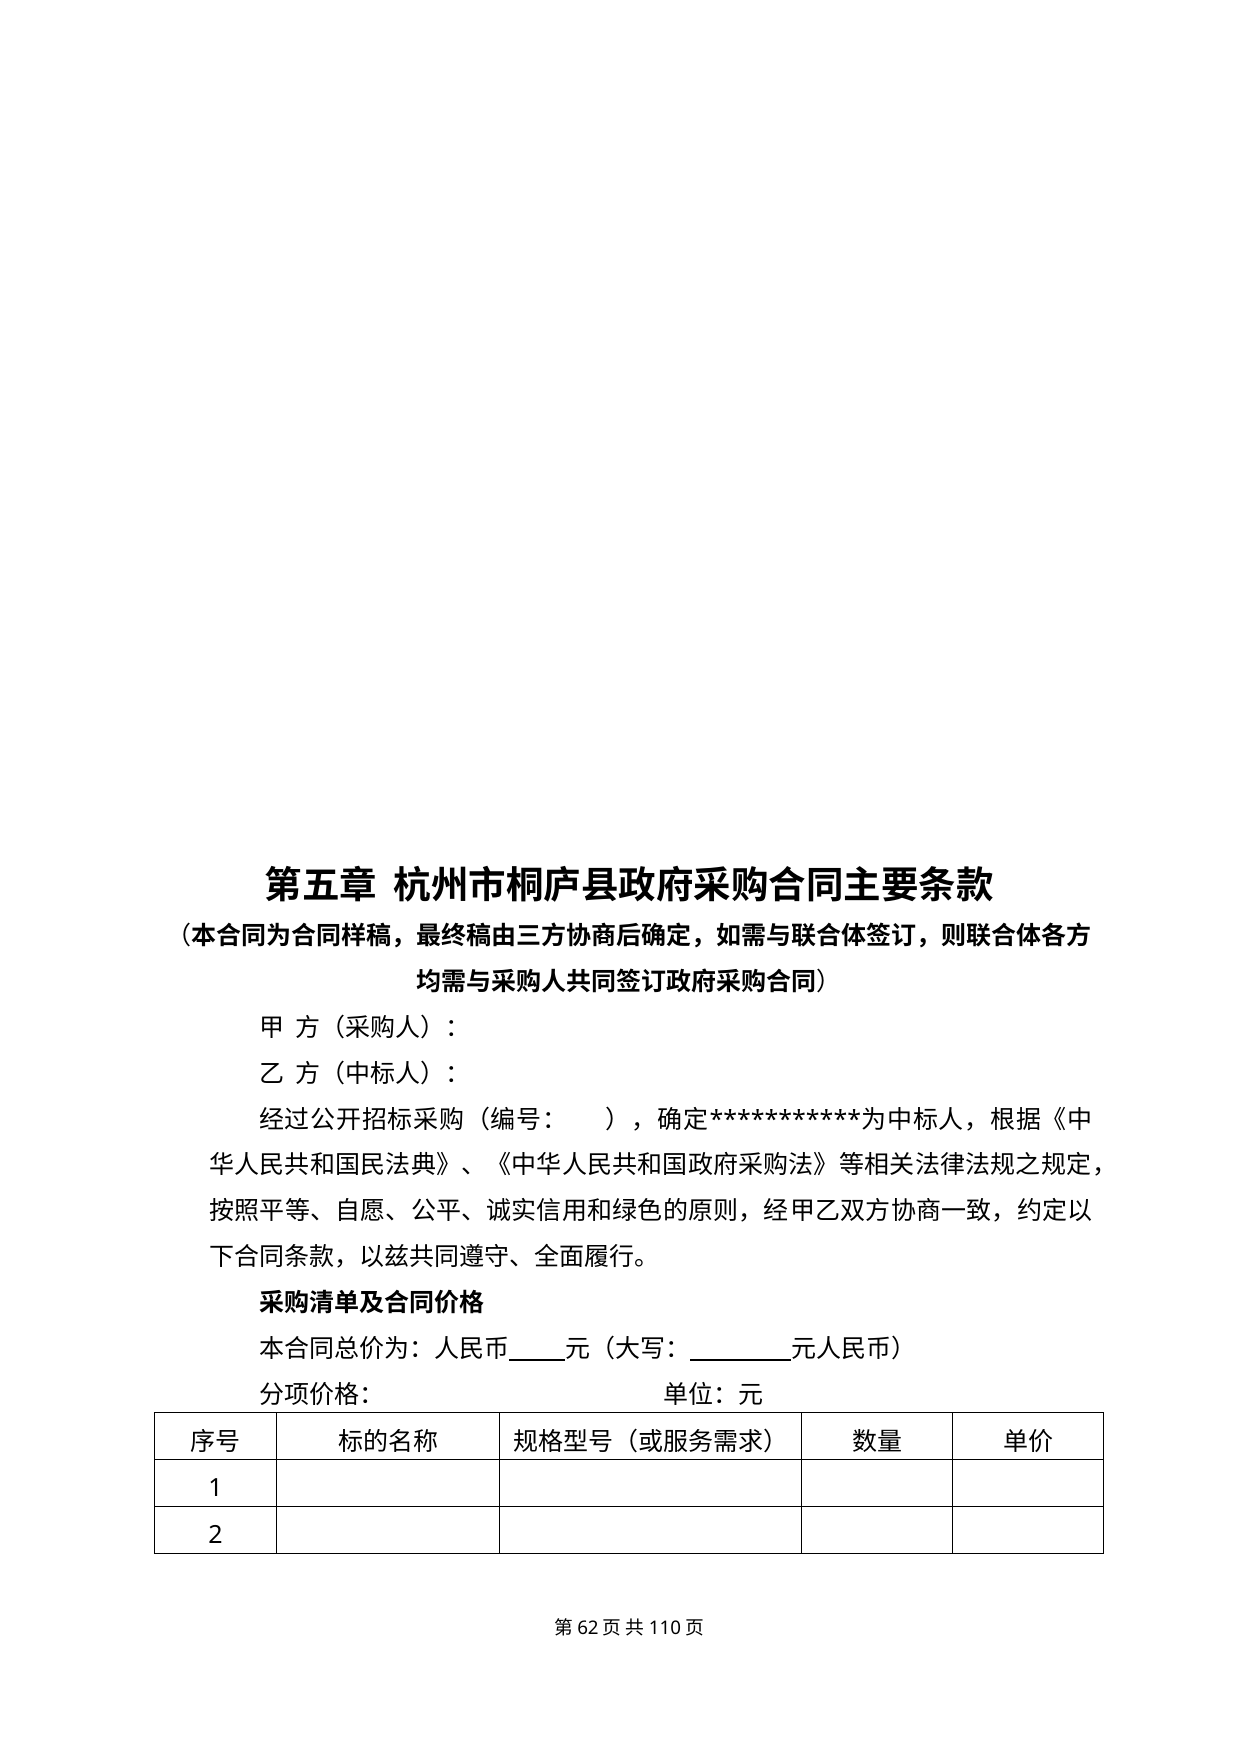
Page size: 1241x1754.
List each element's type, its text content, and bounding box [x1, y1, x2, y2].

table_cell [802, 1460, 952, 1506]
table_cell 2 [155, 1507, 276, 1553]
table_cell [500, 1460, 801, 1506]
table_cell [953, 1460, 1103, 1506]
table_cell [802, 1507, 952, 1553]
table_header 数量 [802, 1413, 952, 1459]
text 采购清单及合同价格 [209, 1275, 1092, 1321]
table_cell [277, 1460, 499, 1506]
table_header 规格型号（或服务需求） [500, 1413, 801, 1459]
table_header 标的名称 [277, 1413, 499, 1459]
text 甲 方（采购人）： [209, 1000, 1092, 1046]
text 分项价格： 单位：元 [209, 1366, 1092, 1412]
text 乙 方（中标人）： [209, 1046, 1092, 1091]
table_cell [953, 1507, 1103, 1553]
table_cell [500, 1507, 801, 1553]
text （本合同为合同样稿，最终稿由三方协商后确定，如需与联合体签订，则联合体各方均需与采购人共同签订政府采购合同） [165, 908, 1092, 1000]
table_cell 1 [155, 1460, 276, 1506]
text 经过公开招标采购（编号： ），确定***********为中标人，根据《中华人民共和国民法典》、《中华人民共和国政府采购法》等相关法律法规之规定，按照平等、自愿、公平、诚实信用和绿色的原则，经甲乙双方协商一致，约定以下合同条款，以兹共同遵守、全面履行。 [209, 1091, 1092, 1275]
table_cell [277, 1507, 499, 1553]
subtitle 第五章 杭州市桐庐县政府采购合同主要条款 [165, 862, 1092, 908]
text 本合同总价为：人民币 元（大写： 元人民币） [209, 1321, 1092, 1366]
table_header 序号 [155, 1413, 276, 1459]
table_header 单价 [953, 1413, 1103, 1459]
